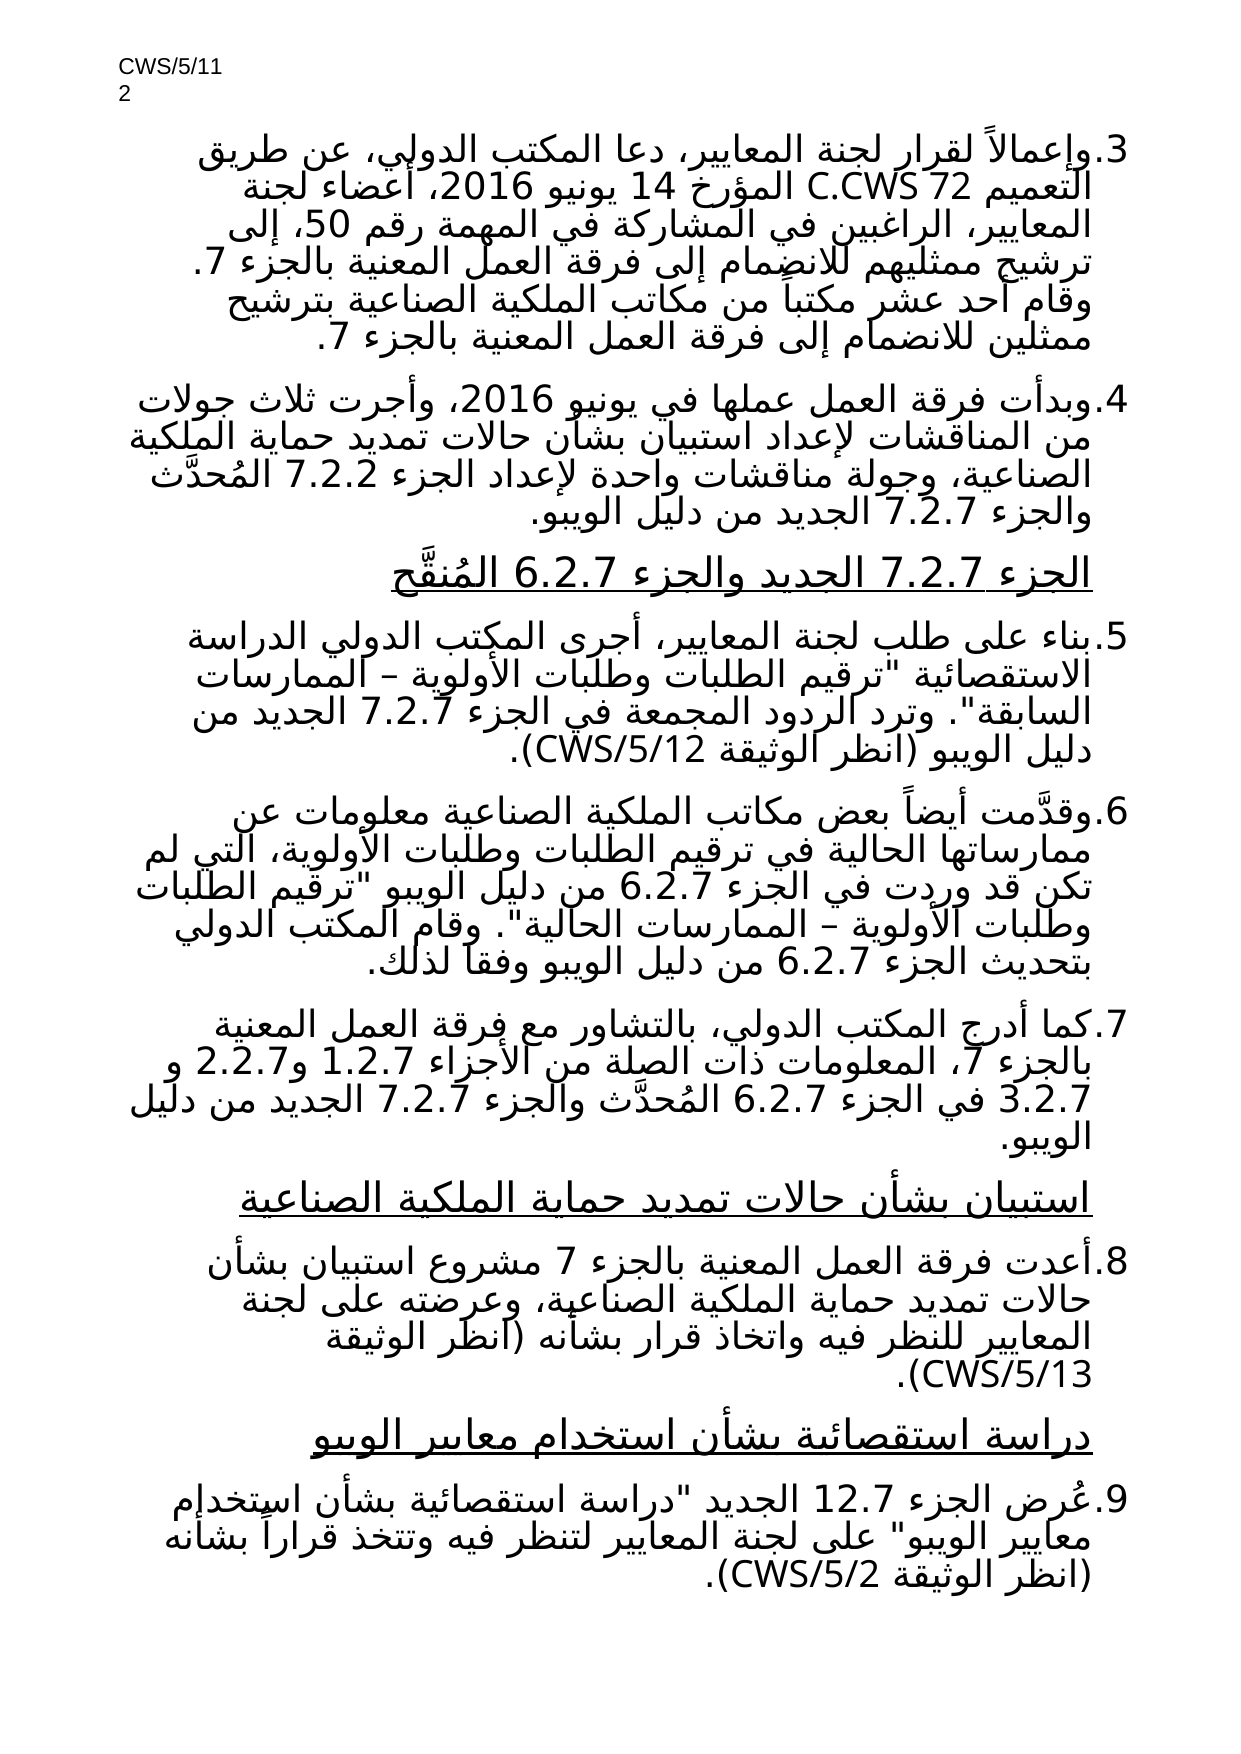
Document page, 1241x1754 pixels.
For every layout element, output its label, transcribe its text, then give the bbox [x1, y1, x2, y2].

list بناء على طلب لجنة المعايير، أجرى المكتب الدولي الدراسة الاستقصائية "ترقيم الطلبات وطلبات الأولوية – الممارسات السابقة". وترد الردود المجمعة في الجزء 7.2.7 الجديد من دليل الويبو (انظر الوثيقة CWS/5/12). [118, 620, 1093, 770]
text دراسة استقصائية بشأن استخدام معايير الويبو [118, 1420, 384, 1457]
text استبيان بشأن حالات تمديد حماية الملكية الصناعية [118, 1182, 1092, 1220]
list كما أدرج المكتب الدولي، بالتشاور مع فرقة العمل المعنية بالجزء 7، المعلومات ذات الصلة من الأجزاء 1.2.7 و2.2.7 و3.2.7 في الجزء 6.2.7 المُحدَّث والجزء 7.2.7 الجديد من دليل الويبو. [118, 1007, 1093, 1157]
text دراسة استقصائية بشأن استخدام معايير الويبو [374, 1420, 1092, 1452]
list أعدت فرقة العمل المعنية بالجزء 7 مشروع استبيان بشأن حالات تمديد حماية الملكية الصناعية، وعرضته على لجنة المعايير للنظر فيه واتخاذ قرار بشأنه (انظر الوثيقة CWS/5/13). [118, 1245, 1093, 1395]
text الجزء 7.2.7 الجديد والجزء 6.2.7 المُنقَّح [668, 557, 1073, 590]
list وقدَّمت أيضاً بعض مكاتب الملكية الصناعية معلومات عن ممارساتها الحالية في ترقيم الطلبات وطلبات الأولوية، التي لم تكن قد وردت في الجزء 6.2.7 من دليل الويبو "ترقيم الطلبات وطلبات الأولوية – الممارسات الحالية". وقام المكتب الدولي بتحديث الجزء 6.2.7 من دليل الويبو وفقا لذلك. [118, 795, 1093, 982]
text الجزء 7.2.7 الجديد والجزء 6.2.7 المُنقَّح [118, 557, 707, 595]
list وإعمالاً لقرار لجنة المعايير، دعا المكتب الدولي، عن طريق التعميم C.CWS 72 المؤرخ 14 يونيو 2016، أعضاء لجنة المعايير، الراغبين في المشاركة في المهمة رقم 50، إلى ترشيح ممثليهم للانضمام إلى فرقة العمل المعنية بالجزء 7. وقام أحد عشر مكتباً من مكاتب الملكية الصناعية بترشيح ممثلين للانضمام إلى فرقة العمل المعنية بالجزء 7. [118, 132, 1093, 357]
list عُرض الجزء 12.7 الجديد "دراسة استقصائية بشأن استخدام معايير الويبو" على لجنة المعايير لتنظر فيه وتتخذ قراراً بشأنه (انظر الوثيقة CWS/5/2). [118, 1482, 1093, 1595]
list وبدأت فرقة العمل عملها في يونيو 2016، وأجرت ثلاث جولات من المناقشات لإعداد استبيان بشأن حالات تمديد حماية الملكية الصناعية، وجولة مناقشات واحدة لإعداد الجزء 7.2.2 المُحدَّث والجزء 7.2.7 الجديد من دليل الويبو. [118, 382, 1093, 532]
